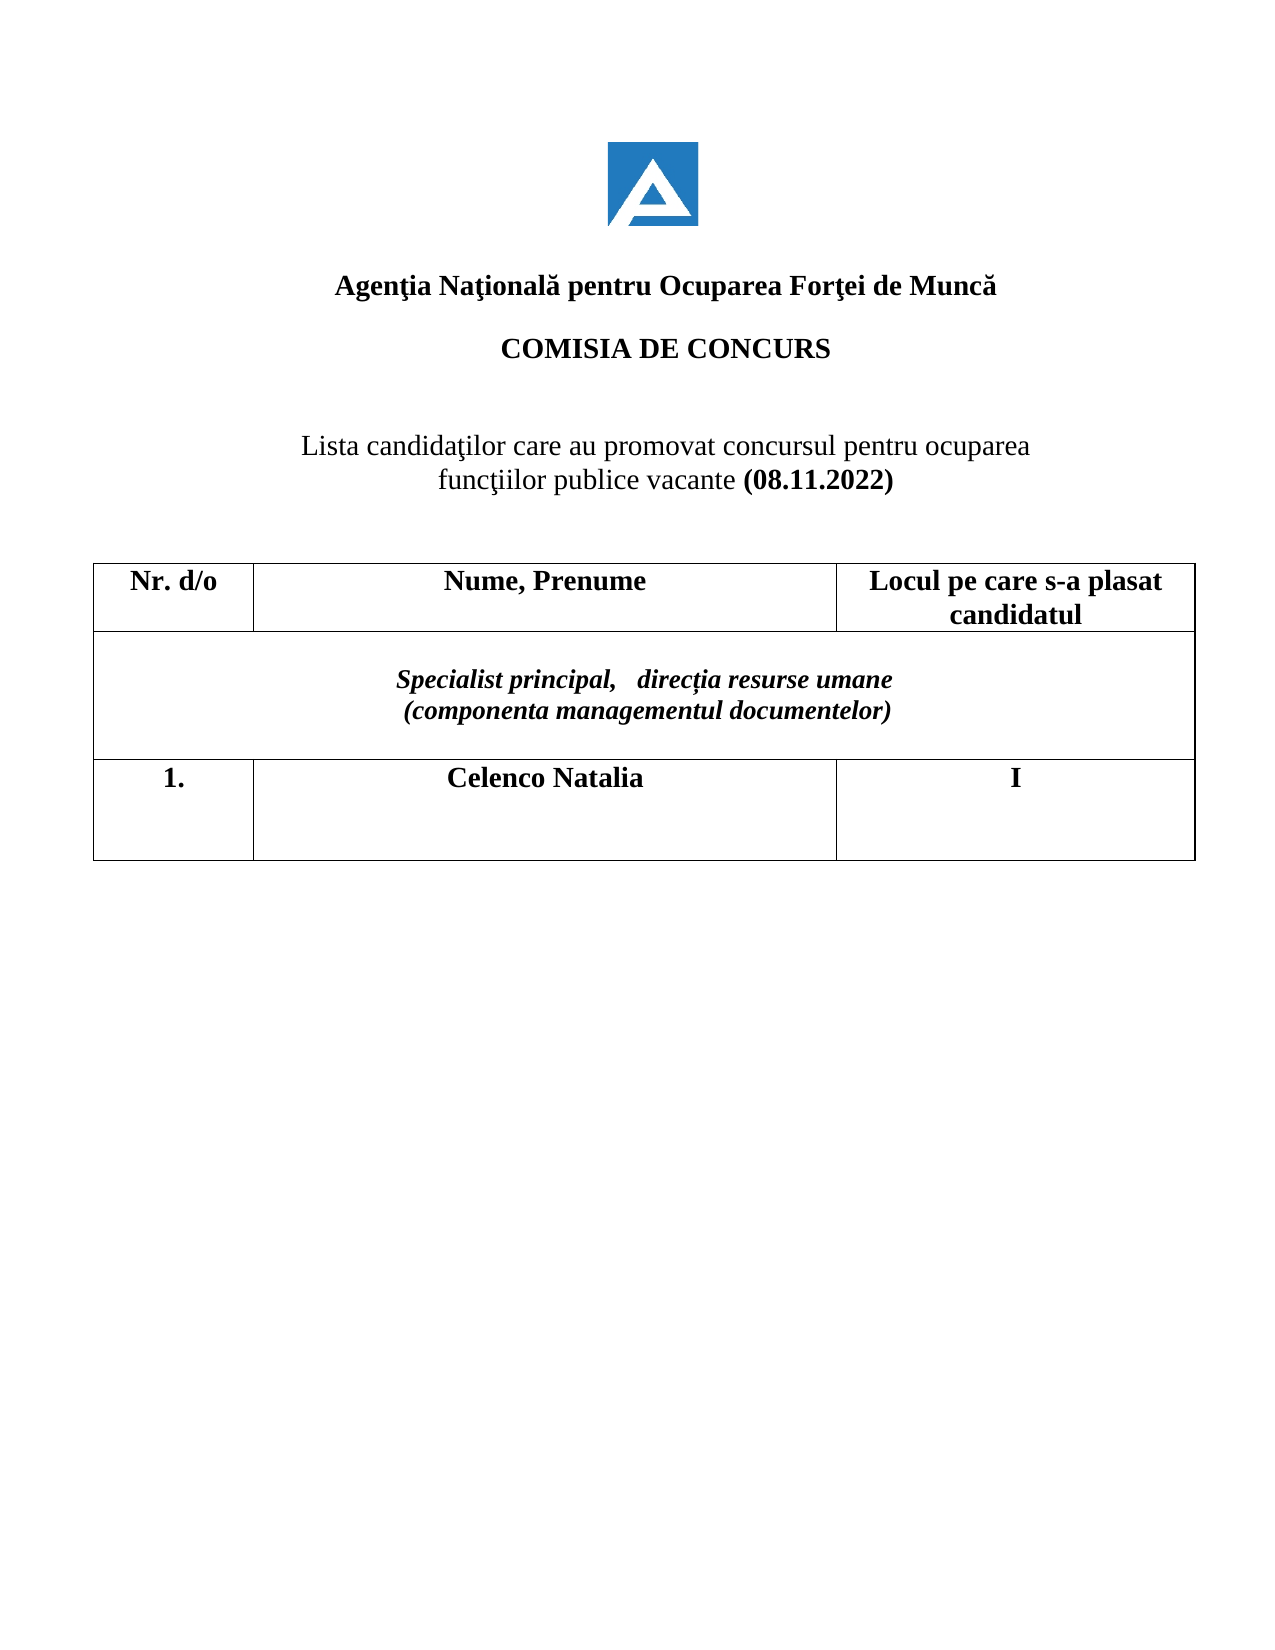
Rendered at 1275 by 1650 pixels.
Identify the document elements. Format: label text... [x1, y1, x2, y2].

table_cell I [837, 760, 1194, 860]
text Lista candidaţilor care au promovat concursul pentru ocuparea [131, 428, 1200, 462]
table_cell Celenco Natalia [254, 760, 836, 860]
table_cell 1. [94, 760, 253, 860]
table_header Locul pe care s-a plasat candidatul [837, 564, 1194, 631]
table_cell Specialist principal, direcția resurse umane (componenta managementul documentelor) [94, 632, 1194, 759]
table_header Nume, Prenume [254, 564, 836, 631]
text Agenţia Naţională pentru Ocuparea Forţei de Muncă [131, 268, 1200, 301]
picture [607, 142, 698, 224]
text funcţiilor publice vacante (08.11.2022) [131, 462, 1200, 495]
table_header Nr. d/o [94, 564, 253, 631]
text COMISIA DE CONCURS [131, 331, 1200, 365]
